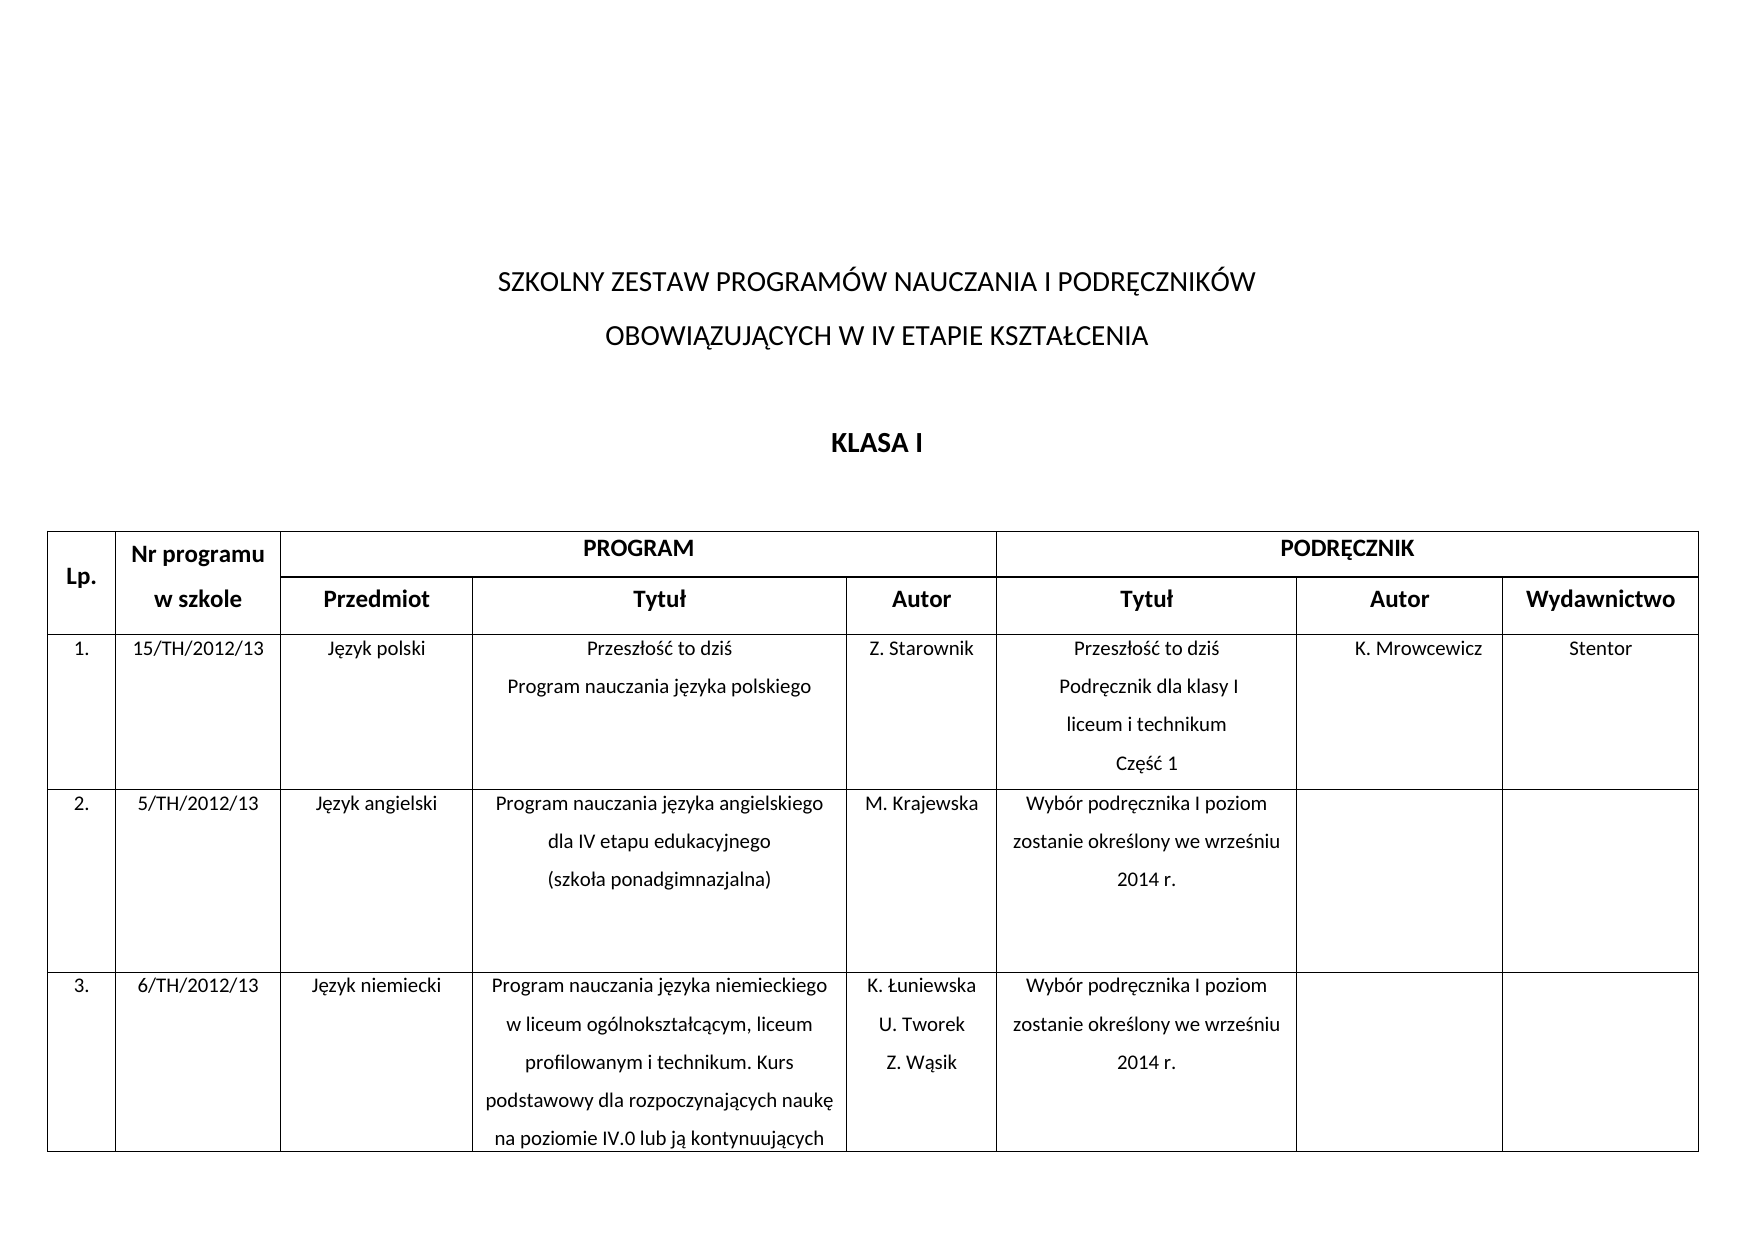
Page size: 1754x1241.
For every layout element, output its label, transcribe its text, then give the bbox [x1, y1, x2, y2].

table_header PODRĘCZNIK [997, 532, 1698, 576]
table_cell Autor [1297, 578, 1502, 634]
table_cell Stentor [1503, 635, 1698, 789]
table_cell 5/TH/2012/13 [116, 790, 280, 972]
table_cell [1503, 973, 1698, 1151]
table_cell Tytuł [473, 578, 846, 634]
table_cell Autor [847, 578, 996, 634]
table_cell Przeszłość to dziś Program nauczania języka polskiego [473, 635, 846, 789]
table_cell Tytuł [997, 578, 1296, 634]
table_header Nr programu w szkole [116, 532, 280, 634]
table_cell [997, 973, 1296, 1151]
table_cell Przedmiot [281, 578, 472, 634]
text KLASA I [59, 424, 1695, 459]
table_cell 15/TH/2012/13 [116, 635, 280, 789]
table_cell 2. [48, 790, 115, 972]
table_cell Z. Starownik [847, 635, 996, 789]
table_cell Program nauczania języka angielskiego dla IV etapu edukacyjnego (szkoła ponadgimnazjalna) [473, 790, 846, 972]
table_cell 6/TH/2012/13 [116, 973, 280, 1151]
table_cell Wybór podręcznika I poziom zostanie określony we wrześniu 2014 r. [997, 790, 1296, 972]
table_header PROGRAM [281, 532, 996, 576]
table_cell 3. [48, 973, 115, 1151]
table_cell Przeszłość to dziś Podręcznik dla klasy I liceum i technikum Część 1 [997, 635, 1296, 789]
table_cell 1. [48, 635, 115, 789]
table_cell Wydawnictwo [1503, 578, 1698, 634]
text SZKOLNY ZESTAW PROGRAMÓW NAUCZANIA I PODRĘCZNIKÓW [59, 263, 1695, 299]
table_cell Język niemiecki [281, 973, 472, 1151]
table_cell [1297, 790, 1502, 972]
table_cell Język polski [281, 635, 472, 789]
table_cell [847, 973, 996, 1151]
text OBOWIĄZUJĄCYCH W IV ETAPIE KSZTAŁCENIA [59, 317, 1695, 352]
table_header Lp. [48, 532, 115, 634]
table_cell [1297, 973, 1502, 1151]
table_cell Język angielski [281, 790, 472, 972]
table_cell [1503, 790, 1698, 972]
table_cell M. Krajewska [847, 790, 996, 972]
table_cell K. Mrowcewicz [1297, 635, 1502, 789]
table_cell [473, 973, 846, 1151]
